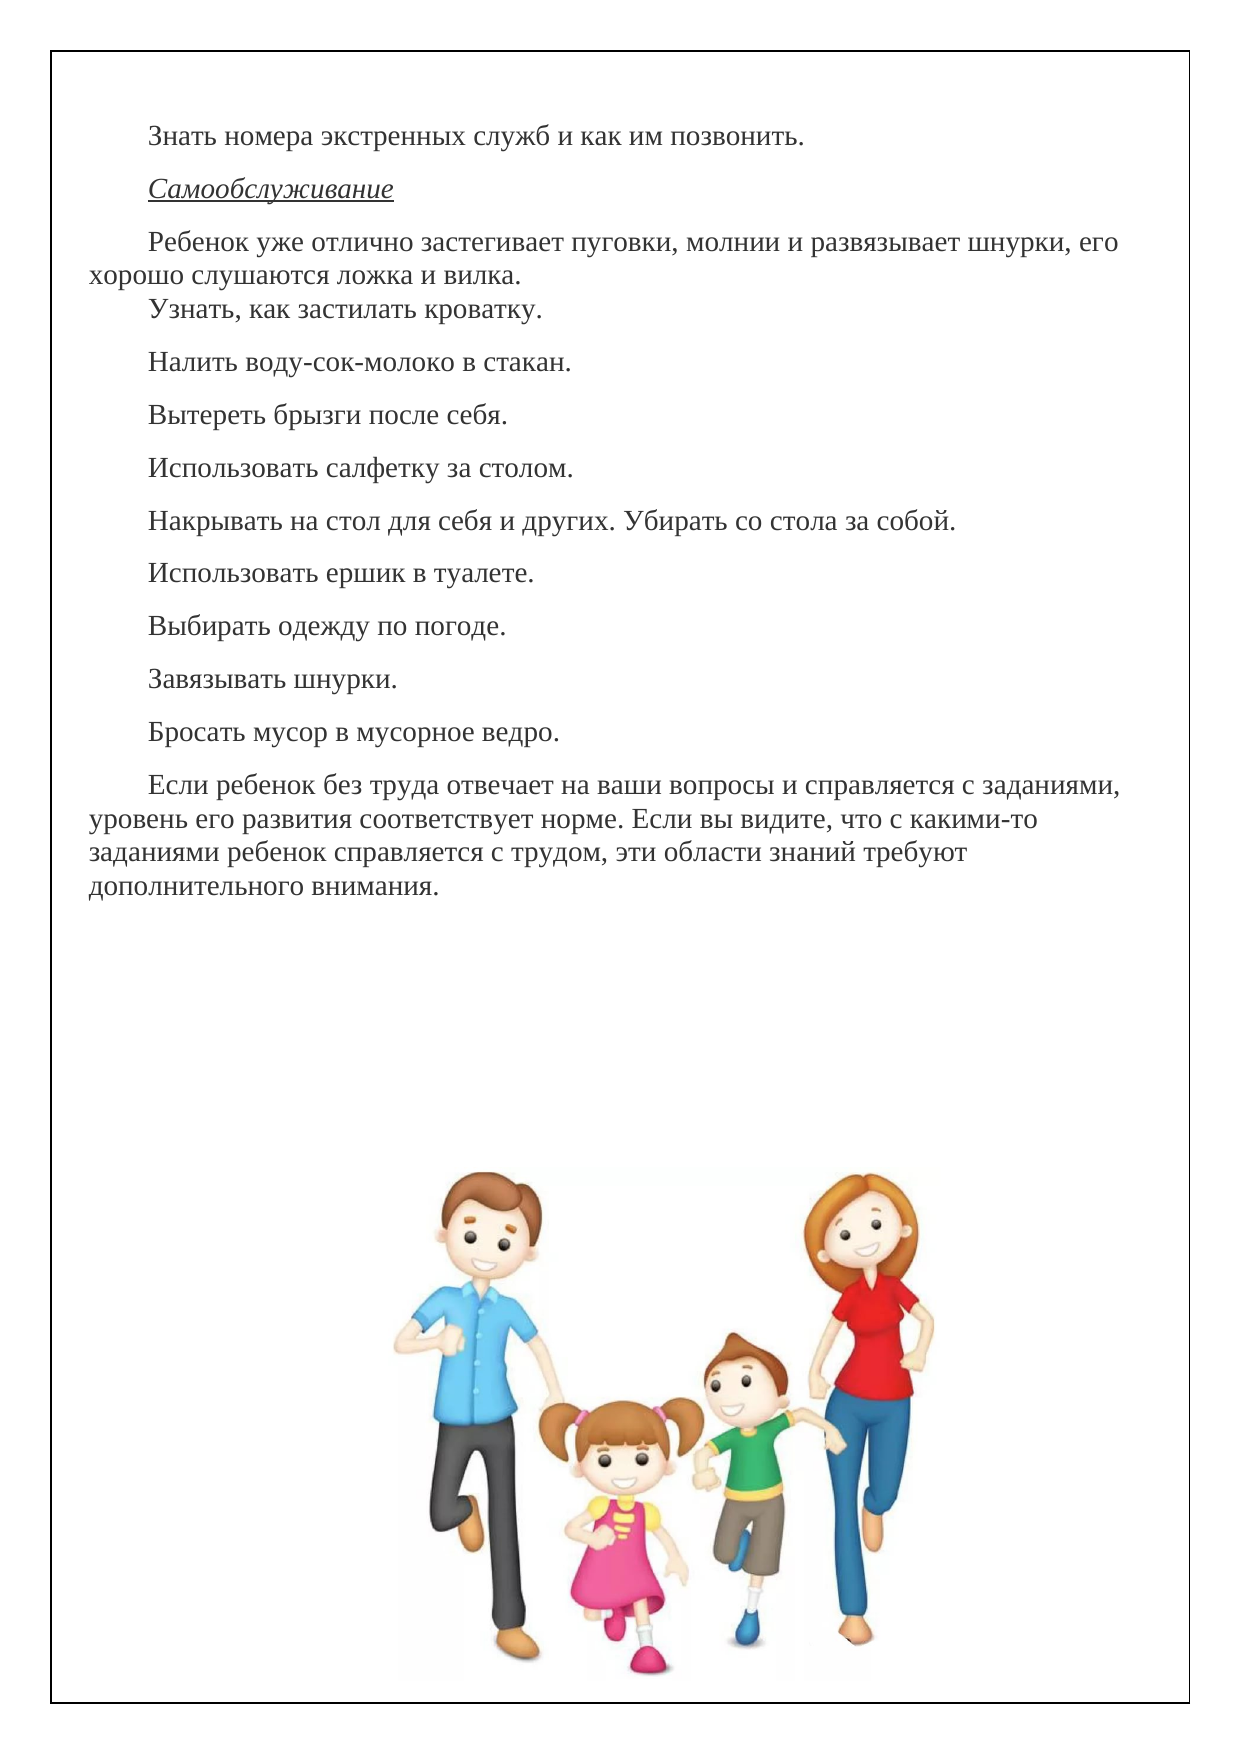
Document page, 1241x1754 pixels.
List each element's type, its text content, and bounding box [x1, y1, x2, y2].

text Использовать ершик в туалете. [88, 556, 1152, 589]
text Вытереть брызги после себя. [88, 397, 1152, 430]
text Налить воду-сок-молоко в стакан. [88, 344, 1152, 377]
text Завязывать шнурки. [88, 661, 1152, 695]
text Узнать, как застилать кроватку. [88, 291, 1152, 324]
text Бросать мусор в мусорное ведро. [88, 714, 1152, 748]
text Использовать салфетку за столом. [88, 450, 1152, 483]
picture [388, 1167, 941, 1681]
text Накрывать на стол для себя и других. Убирать со стола за собой. [88, 503, 1152, 536]
text Знать номера экстренных служб и как им позвонить. [88, 118, 1152, 152]
text Если ребенок без труда отвечает на ваши вопросы и справляется с заданиями, уровень его развития соответствует норме. Если вы видите, что с какими-то заданиями ребенок справляется с трудом, эти области знаний требуют дополнительного внимания. [88, 767, 1152, 901]
text Выбирать одежду по погоде. [88, 608, 1152, 642]
text Ребенок уже отлично застегивает пуговки, молнии и развязывает шнурки, его хорошо слушаются ложка и вилка. [88, 224, 1152, 291]
text Самообслуживание [88, 171, 1152, 204]
